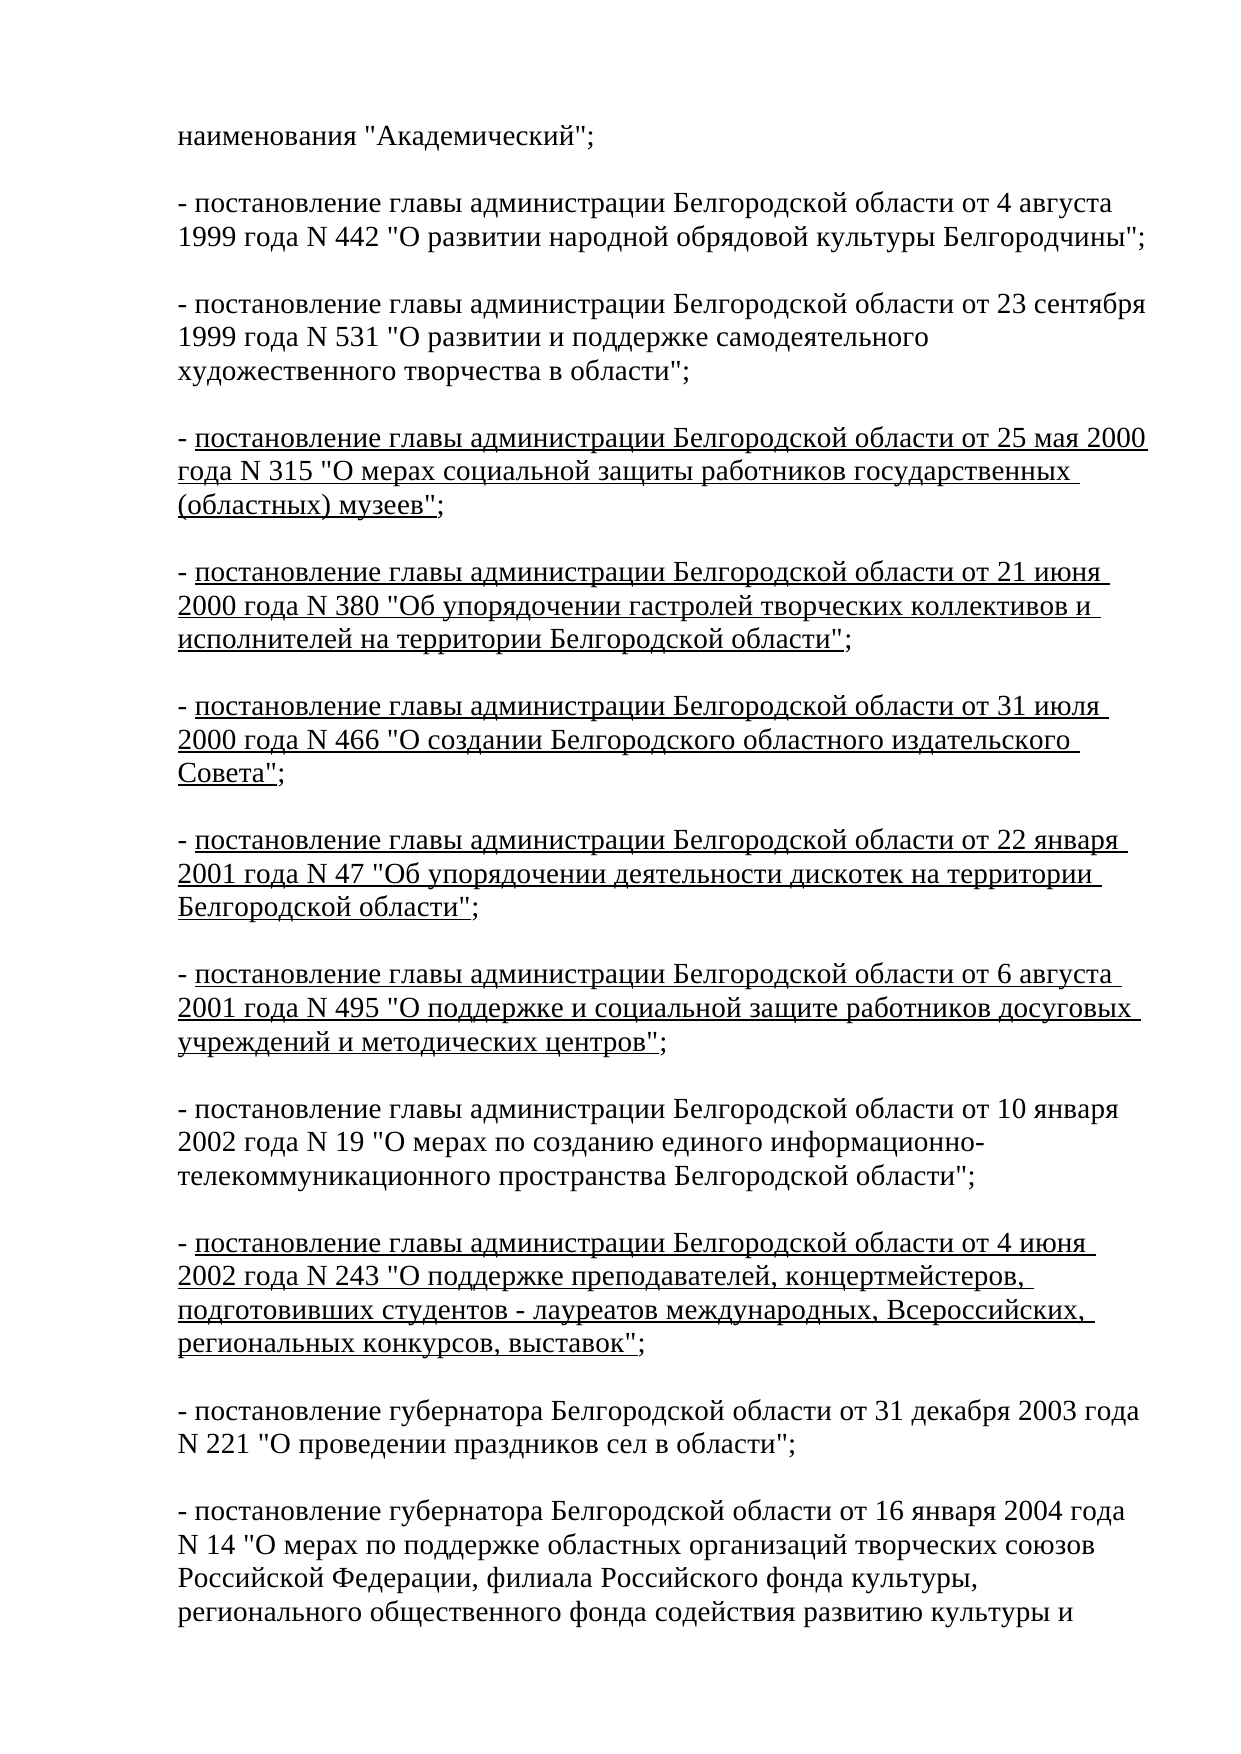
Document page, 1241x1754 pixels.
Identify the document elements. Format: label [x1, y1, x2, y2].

text [177, 118, 1152, 1627]
